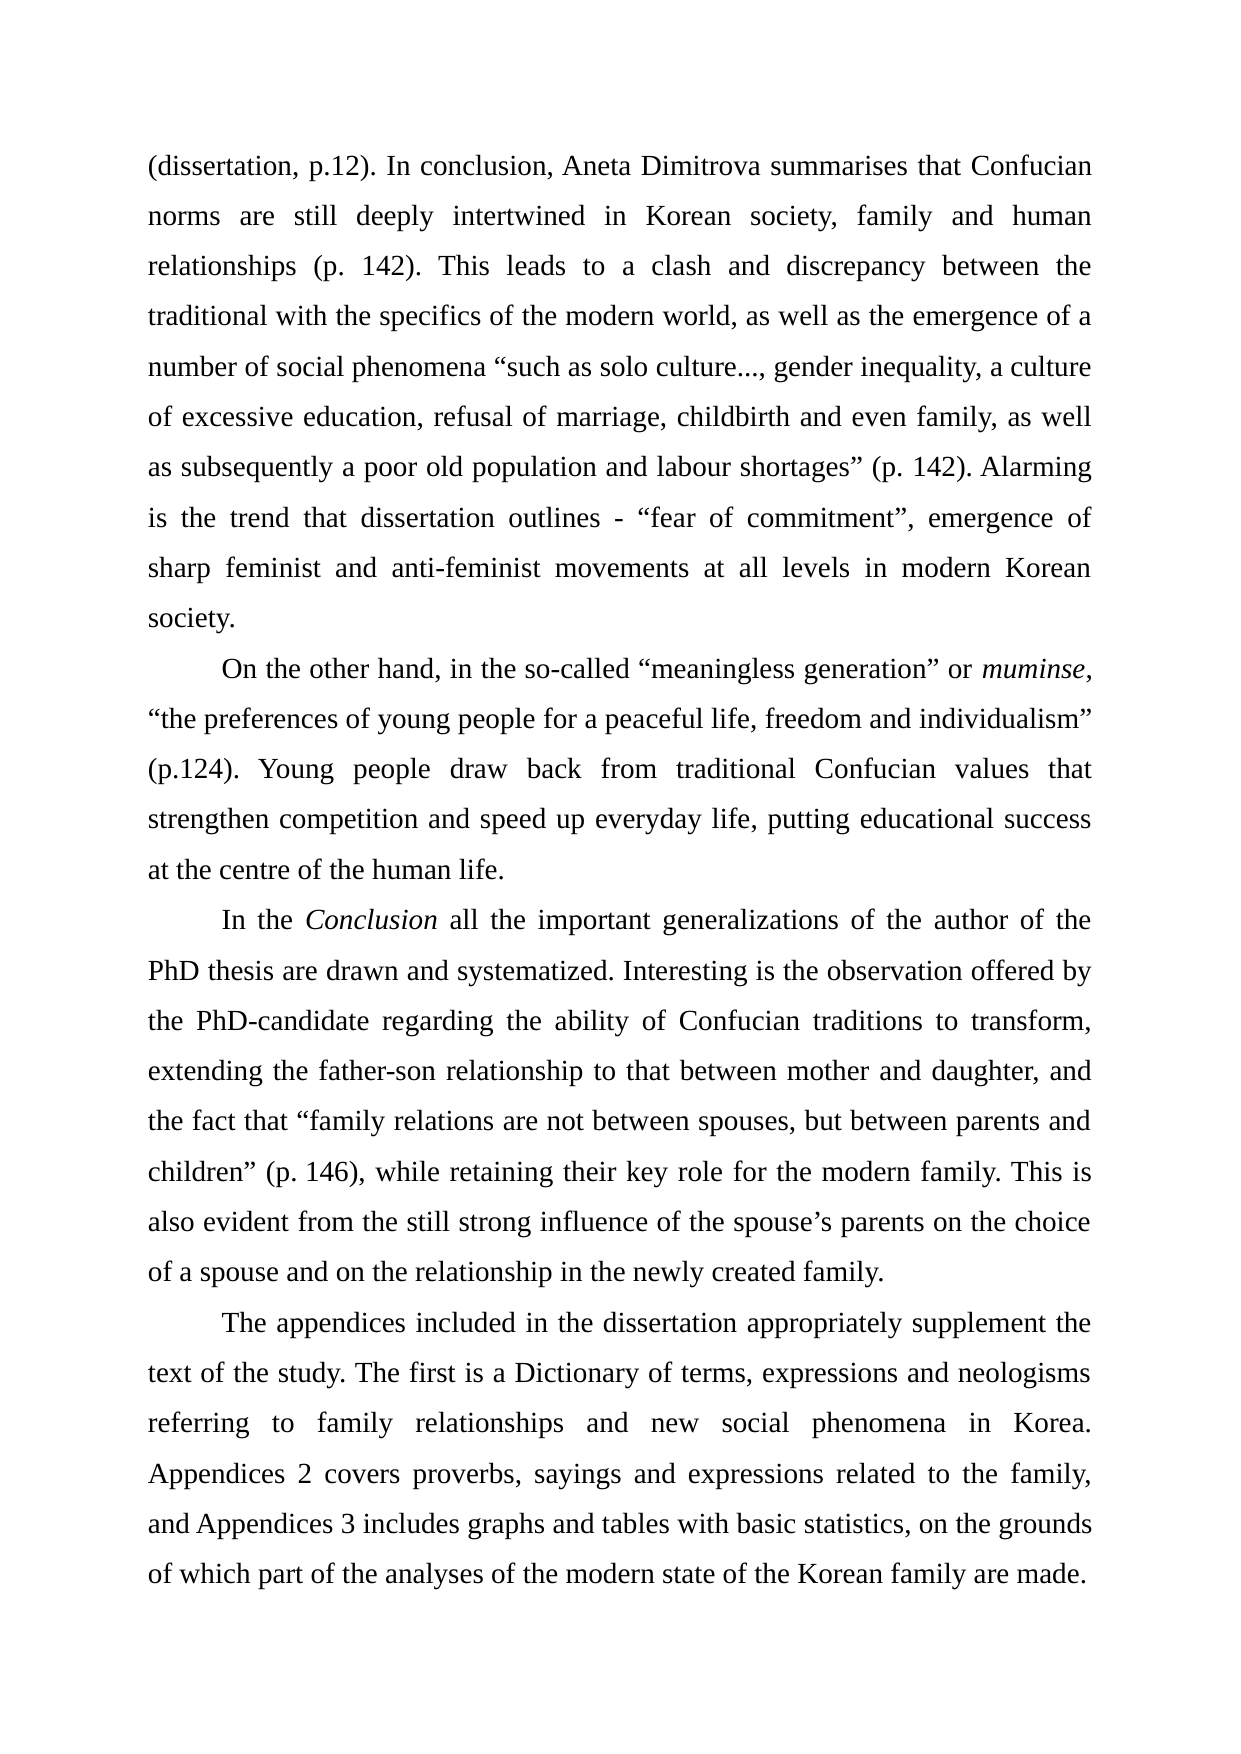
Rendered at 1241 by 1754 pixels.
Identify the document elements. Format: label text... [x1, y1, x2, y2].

text The appendices included in the dissertation appropriately supplement the text of the study. The first is a Dictionary of terms, expressions and neologisms referring to family relationships and new social phenomena in Korea. Appendices 2 covers proverbs, sayings and expressions related to the family, and Appendices 3 includes graphs and tables with basic statistics, on the grounds of which part of the analyses of the modern state of the Korean family are made. [148, 1305, 1093, 1590]
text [148, 148, 1093, 634]
text In the Conclusion all the important generalizations of the author of the PhD thesis are drawn and systematized. Interesting is the observation offered by the PhD-candidate regarding the ability of Confucian traditions to transform, extending the father-son relationship to that between mother and daughter, and the fact that “family relations are not between spouses, but between parents and children” (p. 146), while retaining their key role for the modern family. This is also evident from the still strong influence of the spouse’s parents on the choice of a spouse and on the relationship in the newly created family. [148, 902, 1093, 1288]
text On the other hand, in the so-called “meaningless generation” or muminse, “the preferences of young people for a peaceful life, freedom and individualism” (p.124). Young people draw back from traditional Confucian values that strengthen competition and speed up everyday life, putting educational success at the centre of the human life. [148, 651, 1093, 886]
